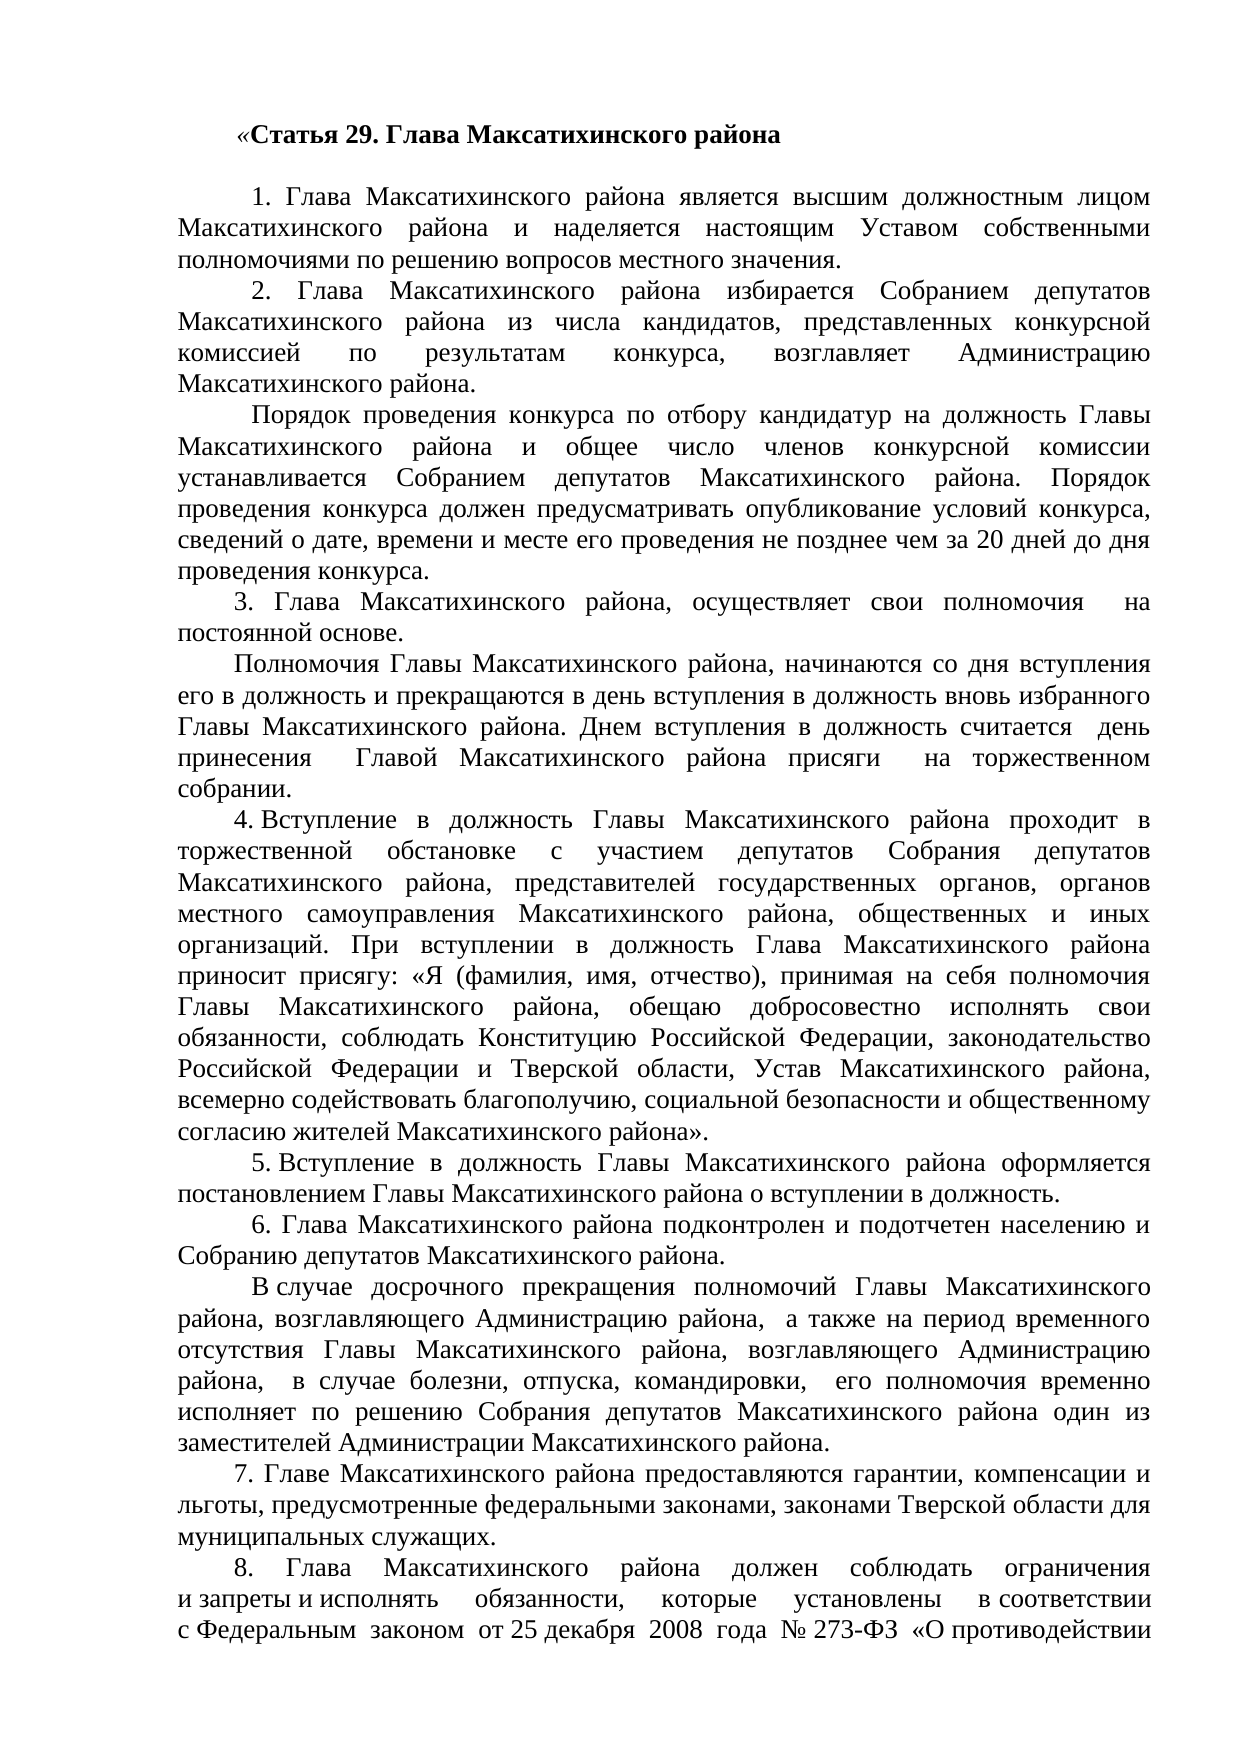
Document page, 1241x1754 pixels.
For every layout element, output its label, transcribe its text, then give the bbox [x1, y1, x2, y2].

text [177, 1551, 1152, 1644]
text 2. Глава Максатихинского района избирается Собранием депутатов Максатихинского района из числа кандидатов, представленных конкурсной комиссией по результатам конкурса, возглавляет Администрацию Максатихинского района. [177, 274, 1152, 398]
text «Статья 29. Глава Максатихинского района [177, 118, 1152, 149]
text 6. Глава Максатихинского района подконтролен и подотчетен населению и Собранию депутатов Максатихинского района. [177, 1208, 1152, 1271]
text Порядок проведения конкурса по отбору кандидатур на должность Главы Максатихинского района и общее число членов конкурсной комиссии устанавливается Собранием депутатов Максатихинского района. Порядок проведения конкурса должен предусматривать опубликование условий конкурса, сведений о дате, времени и месте его проведения не позднее чем за 20 дней до дня проведения конкурса. [177, 398, 1152, 585]
text 3. Глава Максатихинского района, осуществляет свои полномочия на постоянной основе. [177, 585, 1152, 648]
text 1. Глава Максатихинского района является высшим должностным лицом Максатихинского района и наделяется настоящим Уставом собственными полномочиями по решению вопросов местного значения. [177, 180, 1152, 274]
text 4. Вступление в должность Главы Максатихинского района проходит в торжественной обстановке с участием депутатов Собрания депутатов Максатихинского района, представителей государственных органов, органов местного самоуправления Максатихинского района, общественных и иных организаций. При вступлении в должность Глава Максатихинского района приносит присягу: «Я (фамилия, имя, отчество), принимая на себя полномочия Главы Максатихинского района, обещаю добросовестно исполнять свои обязанности, соблюдать Конституцию Российской Федерации, законодательство Российской Федерации и Тверской области, Устав Максатихинского района, всемерно содействовать благополучию, социальной безопасности и общественному согласию жителей Максатихинского района». [177, 803, 1152, 1146]
text 7. Главе Максатихинского района предоставляются гарантии, компенсации и льготы, предусмотренные федеральными законами, законами Тверской области для муниципальных служащих. [177, 1457, 1152, 1551]
text Полномочия Главы Максатихинского района, начинаются со дня вступления его в должность и прекращаются в день вступления в должность вновь избранного Главы Максатихинского района. Днем вступления в должность считается день принесения Главой Максатихинского района присяги на торжественном собрании. [177, 648, 1152, 803]
text 5. Вступление в должность Главы Максатихинского района оформляется постановлением Главы Максатихинского района о вступлении в должность. [177, 1146, 1152, 1208]
text В случае досрочного прекращения полномочий Главы Максатихинского района, возглавляющего Администрацию района, а также на период временного отсутствия Главы Максатихинского района, возглавляющего Администрацию района, в случае болезни, отпуска, командировки, его полномочия временно исполняет по решению Собрания депутатов Максатихинского района один из заместителей Администрации Максатихинского района. [177, 1271, 1152, 1457]
